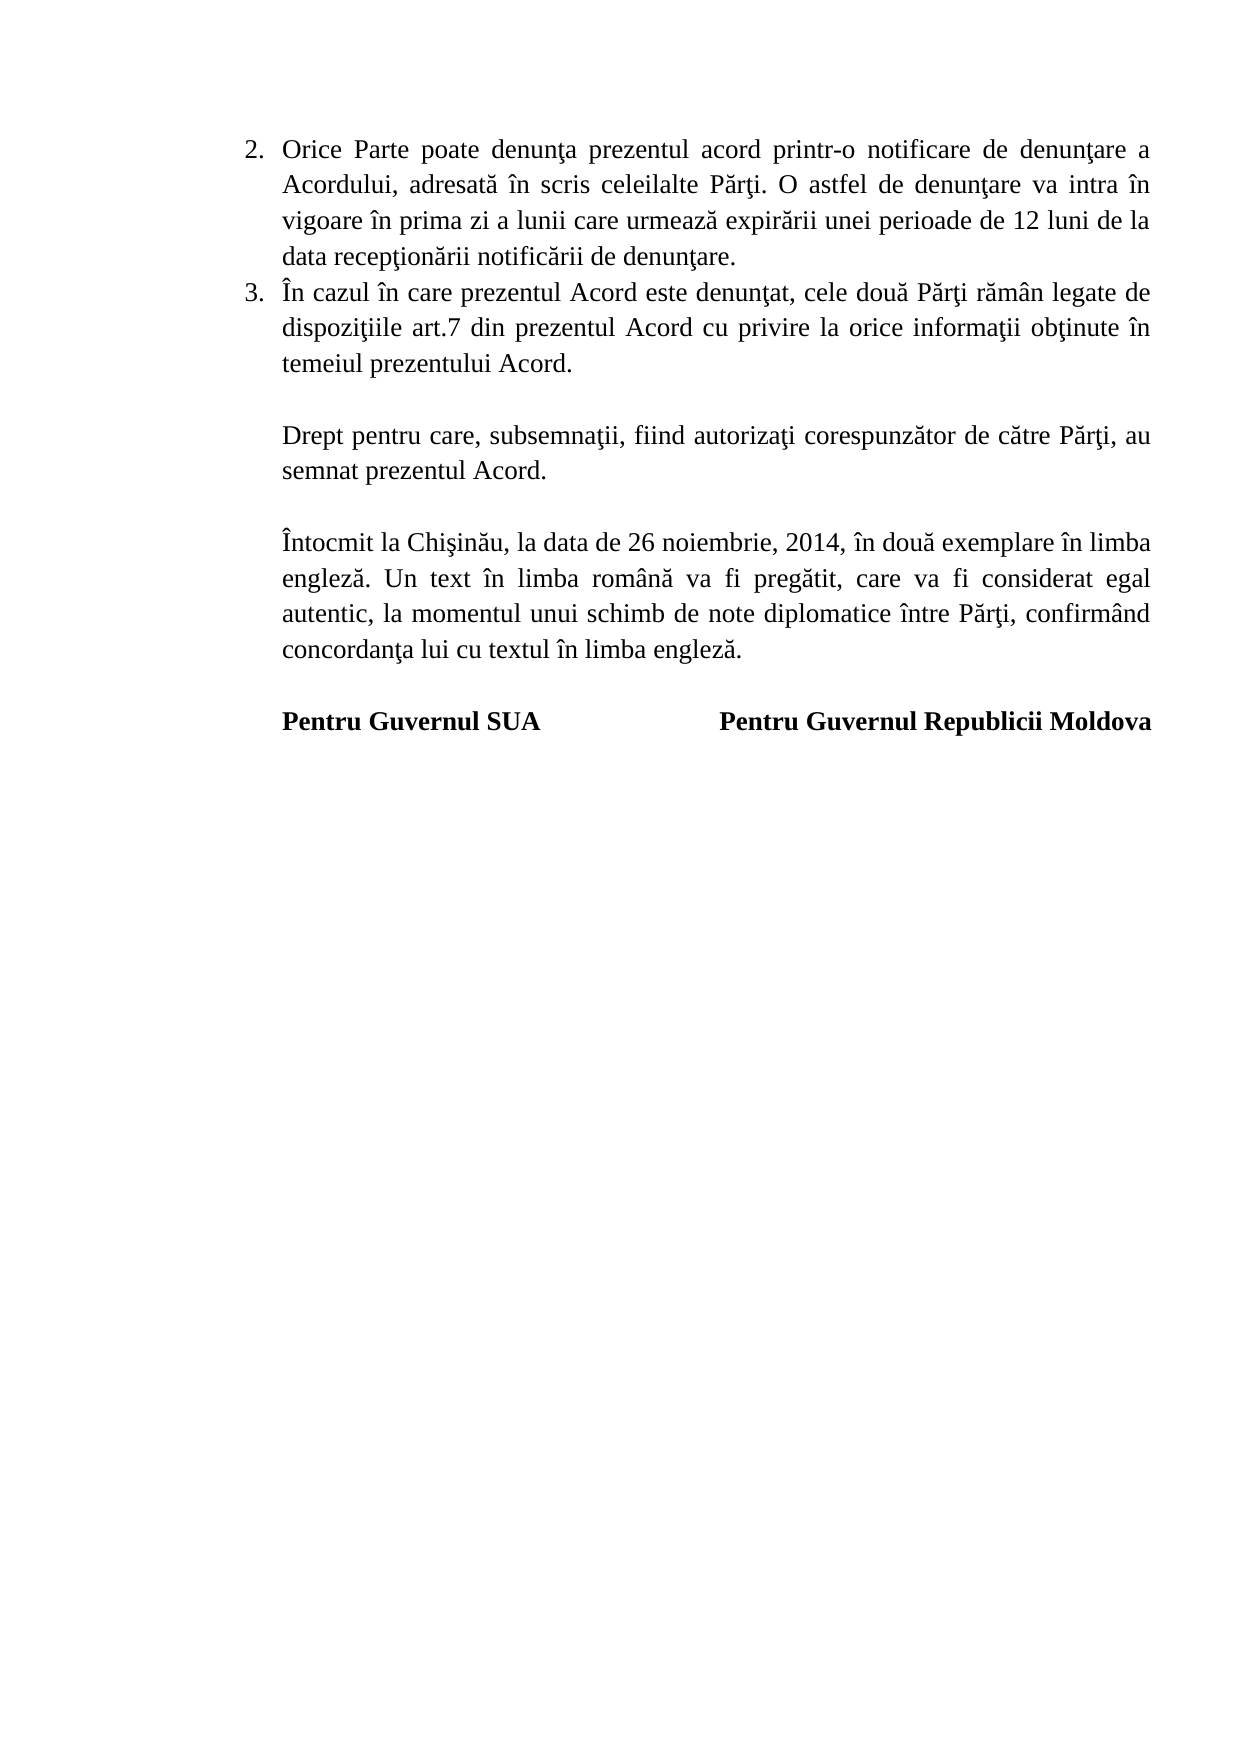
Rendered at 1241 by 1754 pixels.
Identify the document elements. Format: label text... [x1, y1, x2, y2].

list Orice Parte poate denunţa prezentul acord printr-o notificare de denunţare a Acordului, adresată în scris celeilalte Părţi. O astfel de denunţare va intra în vigoare în prima zi a lunii care urmează expirării unei perioade de 12 luni de la data recepţionării notificării de denunţare. [244, 133, 1152, 271]
list Pentru Guvernul SUA Pentru Guvernul Republicii Moldova [282, 704, 1152, 771]
list Drept pentru care, subsemnaţii, fiind autorizaţi corespunzător de către Părţi, au semnat prezentul Acord. [282, 419, 1152, 486]
list În cazul în care prezentul Acord este denunţat, cele două Părţi rămân legate de dispoziţiile art.7 din prezentul Acord cu privire la orice informaţii obţinute în temeiul prezentului Acord. [244, 276, 1152, 378]
list Întocmit la Chişinău, la data de 26 noiembrie, 2014, în două exemplare în limba engleză. Un text în limba română va fi pregătit, care va fi considerat egal autentic, la momentul unui schimb de note diplomatice între Părţi, confirmând concordanţa lui cu textul în limba engleză. [282, 526, 1152, 664]
